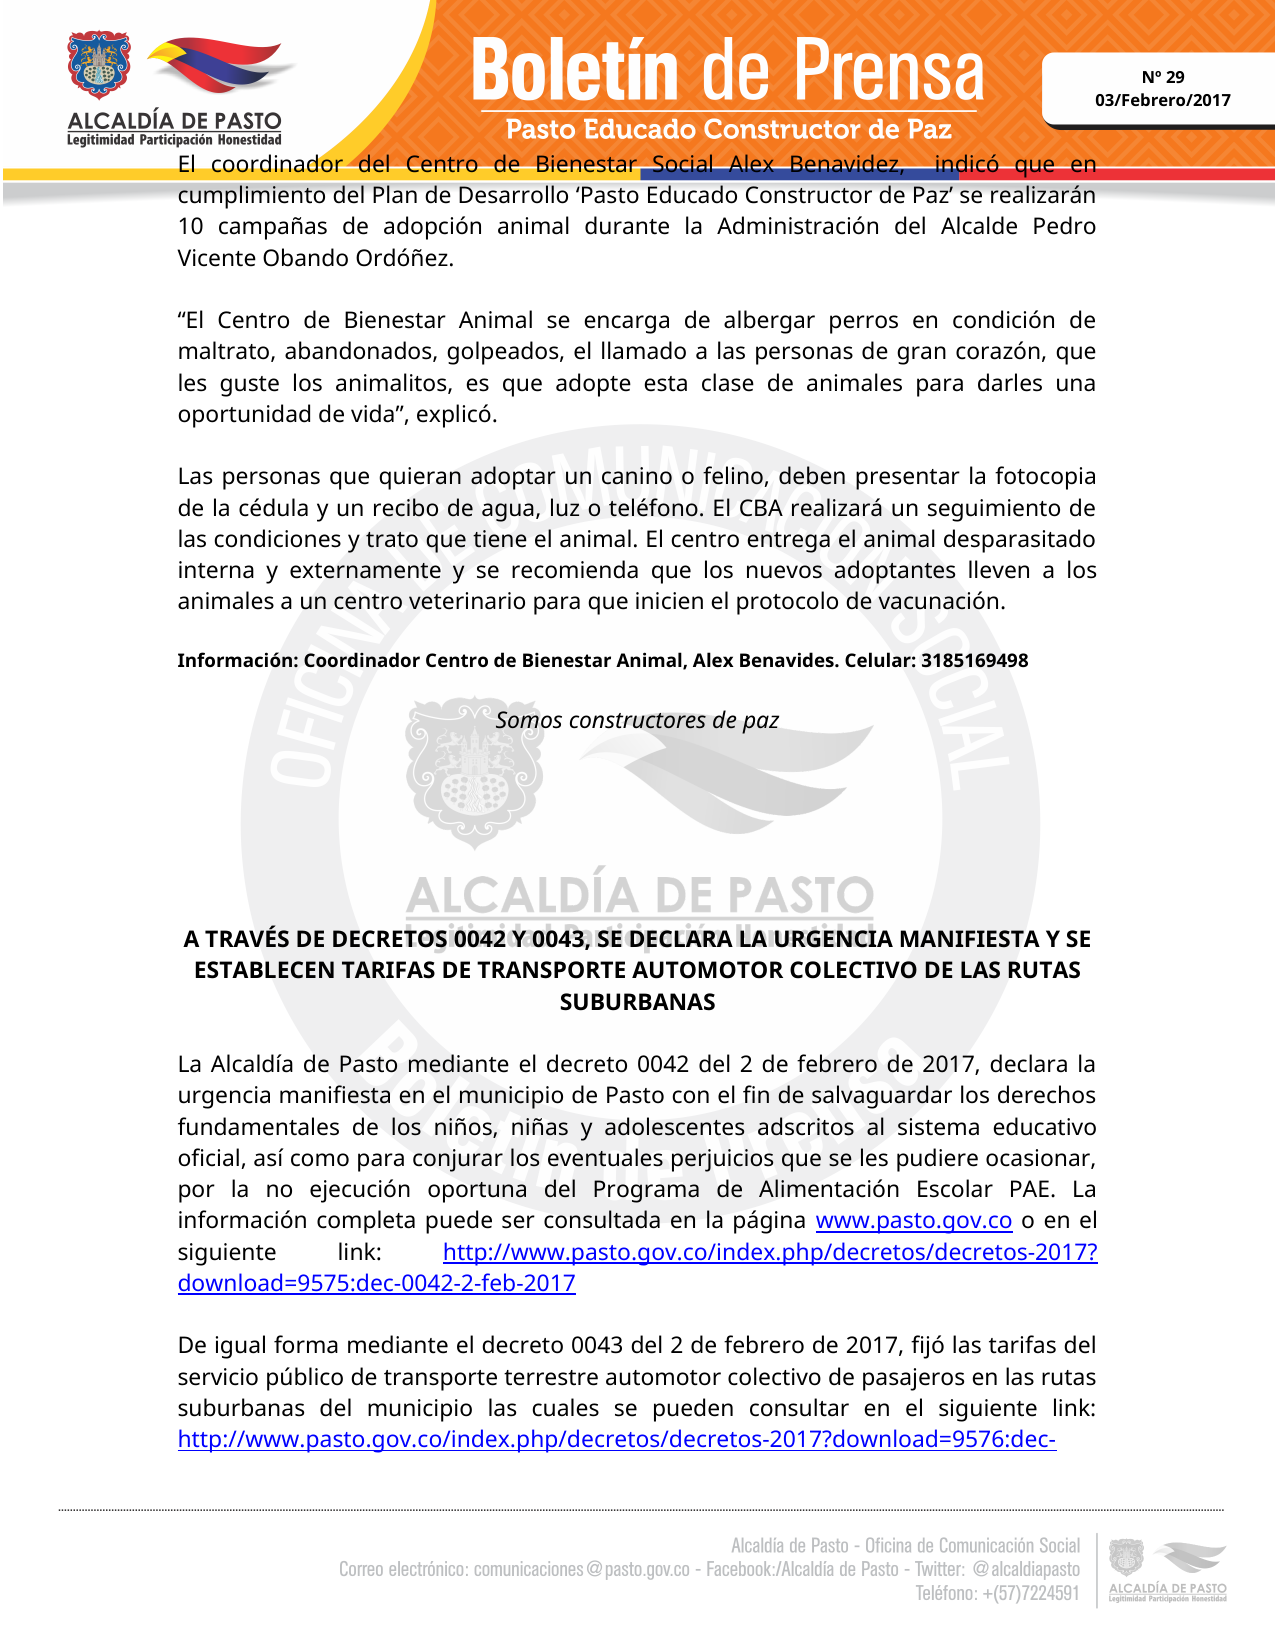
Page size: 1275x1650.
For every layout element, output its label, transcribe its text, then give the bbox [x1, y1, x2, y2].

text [177, 1329, 1098, 1454]
text Las personas que quieran adoptar un canino o felino, deben presentar la fotocopia de la cédula y un recibo de agua, luz o teléfono. El CBA realizará un seguimiento de las condiciones y trato que tiene el animal. El centro entrega el animal desparasitado interna y externamente y se recomienda que los nuevos adoptantes lleven a los animales a un centro veterinario para que inicien el protocolo de vacunación. [177, 460, 1098, 616]
text El coordinador del Centro de Bienestar Social Alex Benavidez, indicó que en cumplimiento del Plan de Desarrollo ‘Pasto Educado Constructor de Paz’ se realizarán 10 campañas de adopción animal durante la Administración del Alcalde Pedro Vicente Obando Ordóñez. [177, 148, 1098, 273]
picture [3, 0, 1275, 1649]
text Somos constructores de paz [177, 704, 1098, 736]
text A TRAVÉS DE DECRETOS 0042 Y 0043, SE DECLARA LA URGENCIA MANIFIESTA Y SE ESTABLECEN TARIFAS DE TRANSPORTE AUTOMOTOR COLECTIVO DE LAS RUTAS SUBURBANAS [177, 923, 1098, 1017]
text La Alcaldía de Pasto mediante el decreto 0042 del 2 de febrero de 2017, declara la urgencia manifiesta en el municipio de Pasto con el fin de salvaguardar los derechos fundamentales de los niños, niñas y adolescentes adscritos al sistema educativo oficial, así como para conjurar los eventuales perjuicios que se les pudiere ocasionar, por la no ejecución oportuna del Programa de Alimentación Escolar PAE. La información completa puede ser consultada en la página www.pasto.gov.co o en el siguiente link: http://www.pasto.gov.co/index.php/decretos/decretos-2017?download=9575:dec-0042-2-feb-2017 [177, 1048, 1098, 1298]
text “El Centro de Bienestar Animal se encarga de albergar perros en condición de maltrato, abandonados, golpeados, el llamado a las personas de gran corazón, que les guste los animalitos, es que adopte esta clase de animales para darles una oportunidad de vida”, explicó. [177, 304, 1098, 429]
text Información: Coordinador Centro de Bienestar Animal, Alex Benavides. Celular: 3185169498 [177, 648, 1098, 673]
